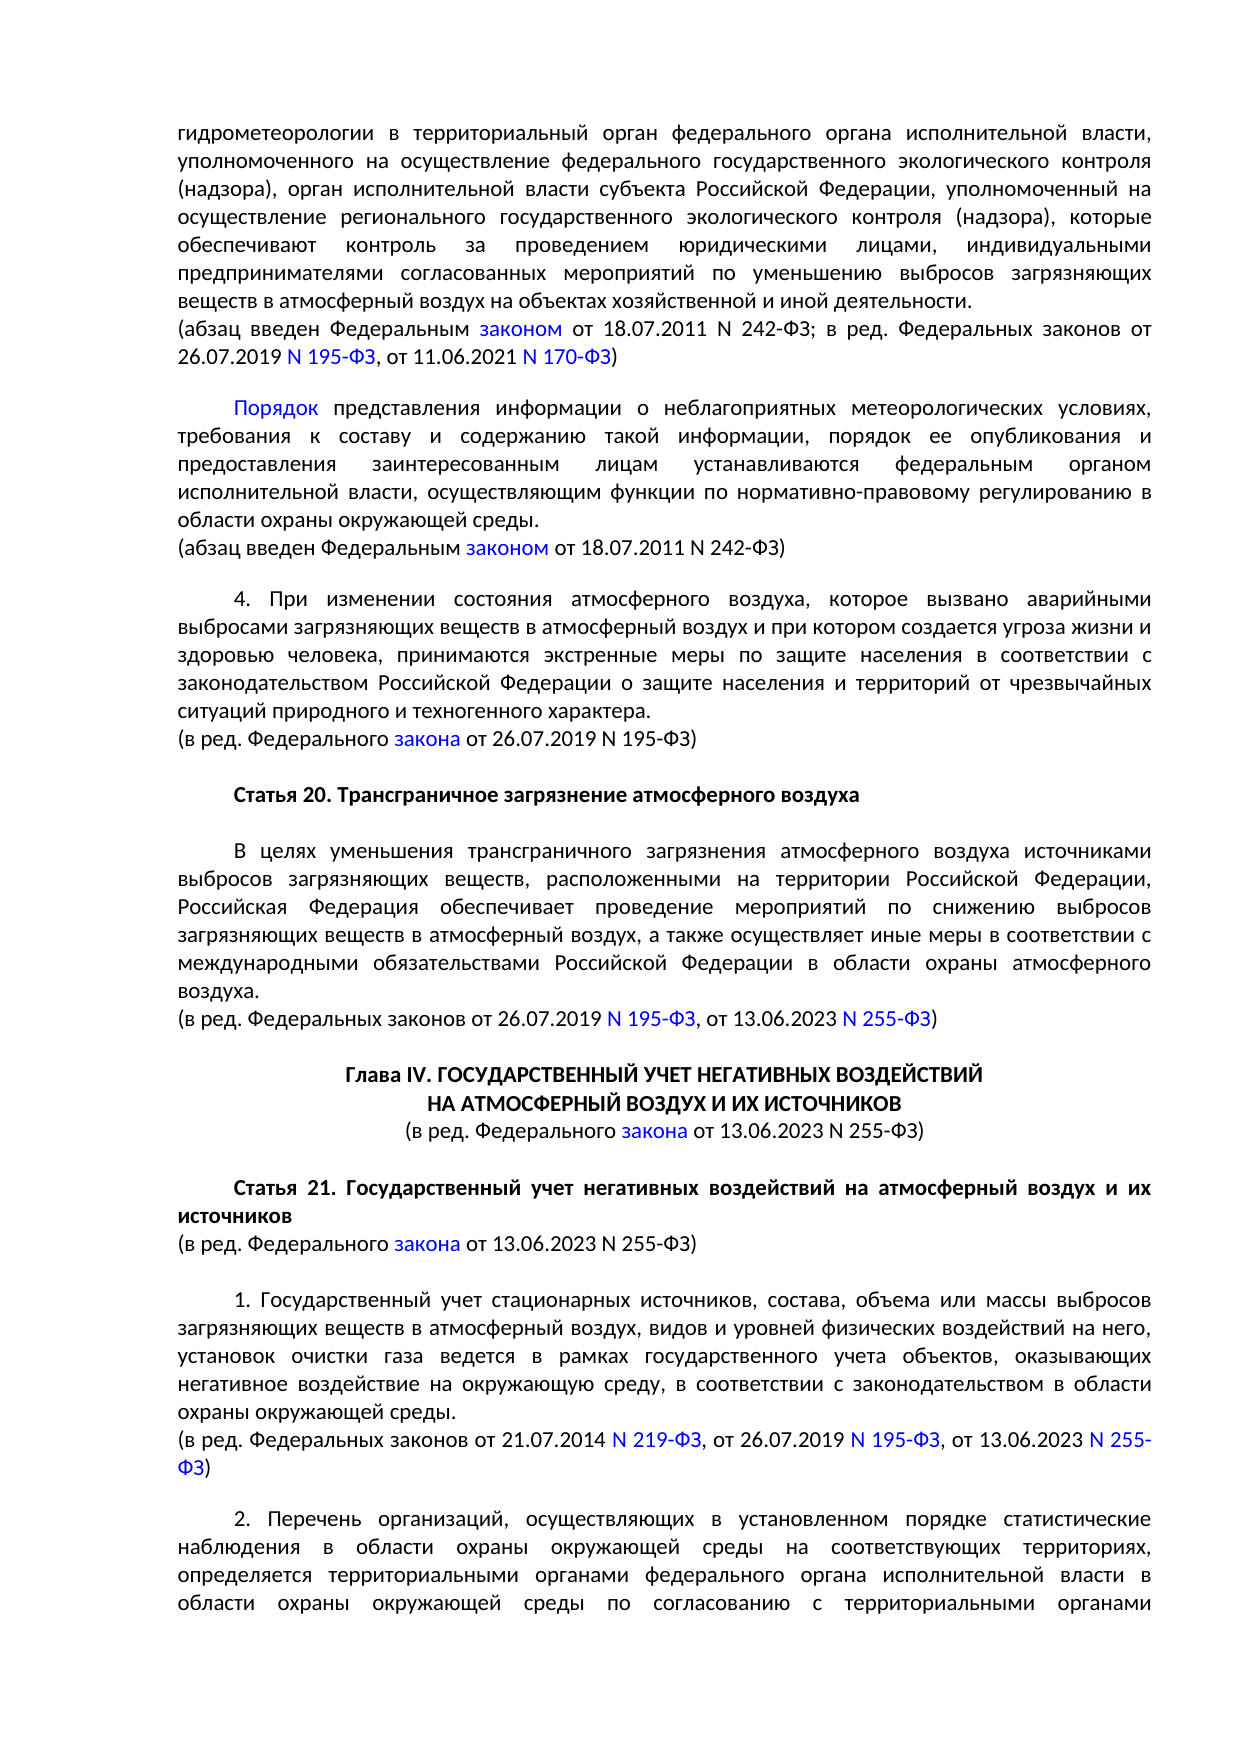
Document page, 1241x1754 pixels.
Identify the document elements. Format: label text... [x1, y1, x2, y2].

title НА АТМОСФЕРНЫЙ ВОЗДУХ И ИХ ИСТОЧНИКОВ [177, 1089, 1152, 1117]
text 1. Государственный учет стационарных источников, состава, объема или массы выбросов загрязняющих веществ в атмосферный воздух, видов и уровней физических воздействий на него, установок очистки газа ведется в рамках государственного учета объектов, оказывающих негативное воздействие на окружающую среду, в соответствии с законодательством в области охраны окружающей среды. [177, 1285, 1152, 1425]
text (абзац введен Федеральным законом от 18.07.2011 N 242-ФЗ; в ред. Федеральных законов от 26.07.2019 N 195-ФЗ, от 11.06.2021 N 170-ФЗ) [177, 314, 1152, 370]
text (в ред. Федерального закона от 26.07.2019 N 195-ФЗ) [177, 724, 1152, 752]
title Глава IV. ГОСУДАРСТВЕННЫЙ УЧЕТ НЕГАТИВНЫХ ВОЗДЕЙСТВИЙ [177, 1061, 1152, 1089]
text (в ред. Федерального закона от 13.06.2023 N 255-ФЗ) [177, 1229, 1152, 1257]
text (абзац введен Федеральным законом от 18.07.2011 N 242-ФЗ) [177, 533, 1152, 561]
title Статья 21. Государственный учет негативных воздействий на атмосферный воздух и их источников [177, 1173, 1152, 1229]
text (в ред. Федеральных законов от 26.07.2019 N 195-ФЗ, от 13.06.2023 N 255-ФЗ) [177, 1004, 1152, 1033]
text (в ред. Федеральных законов от 21.07.2014 N 219-ФЗ, от 26.07.2019 N 195-ФЗ, от 13.06.2023 N 255-ФЗ) [177, 1425, 1152, 1481]
text (в ред. Федерального закона от 13.06.2023 N 255-ФЗ) [177, 1117, 1152, 1145]
text В целях уменьшения трансграничного загрязнения атмосферного воздуха источниками выбросов загрязняющих веществ, расположенными на территории Российской Федерации, Российская Федерация обеспечивает проведение мероприятий по снижению выбросов загрязняющих веществ в атмосферный воздух, а также осуществляет иные меры в соответствии с международными обязательствами Российской Федерации в области охраны атмосферного воздуха. [177, 836, 1152, 1004]
title Статья 20. Трансграничное загрязнение атмосферного воздуха [177, 780, 1152, 808]
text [177, 1504, 1152, 1616]
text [177, 118, 1152, 314]
text Порядок представления информации о неблагоприятных метеорологических условиях, требования к составу и содержанию такой информации, порядок ее опубликования и предоставления заинтересованным лицам устанавливаются федеральным органом исполнительной власти, осуществляющим функции по нормативно-правовому регулированию в области охраны окружающей среды. [177, 393, 1152, 533]
text 4. При изменении состояния атмосферного воздуха, которое вызвано аварийными выбросами загрязняющих веществ в атмосферный воздух и при котором создается угроза жизни и здоровью человека, принимаются экстренные меры по защите населения в соответствии с законодательством Российской Федерации о защите населения и территорий от чрезвычайных ситуаций природного и техногенного характера. [177, 584, 1152, 724]
